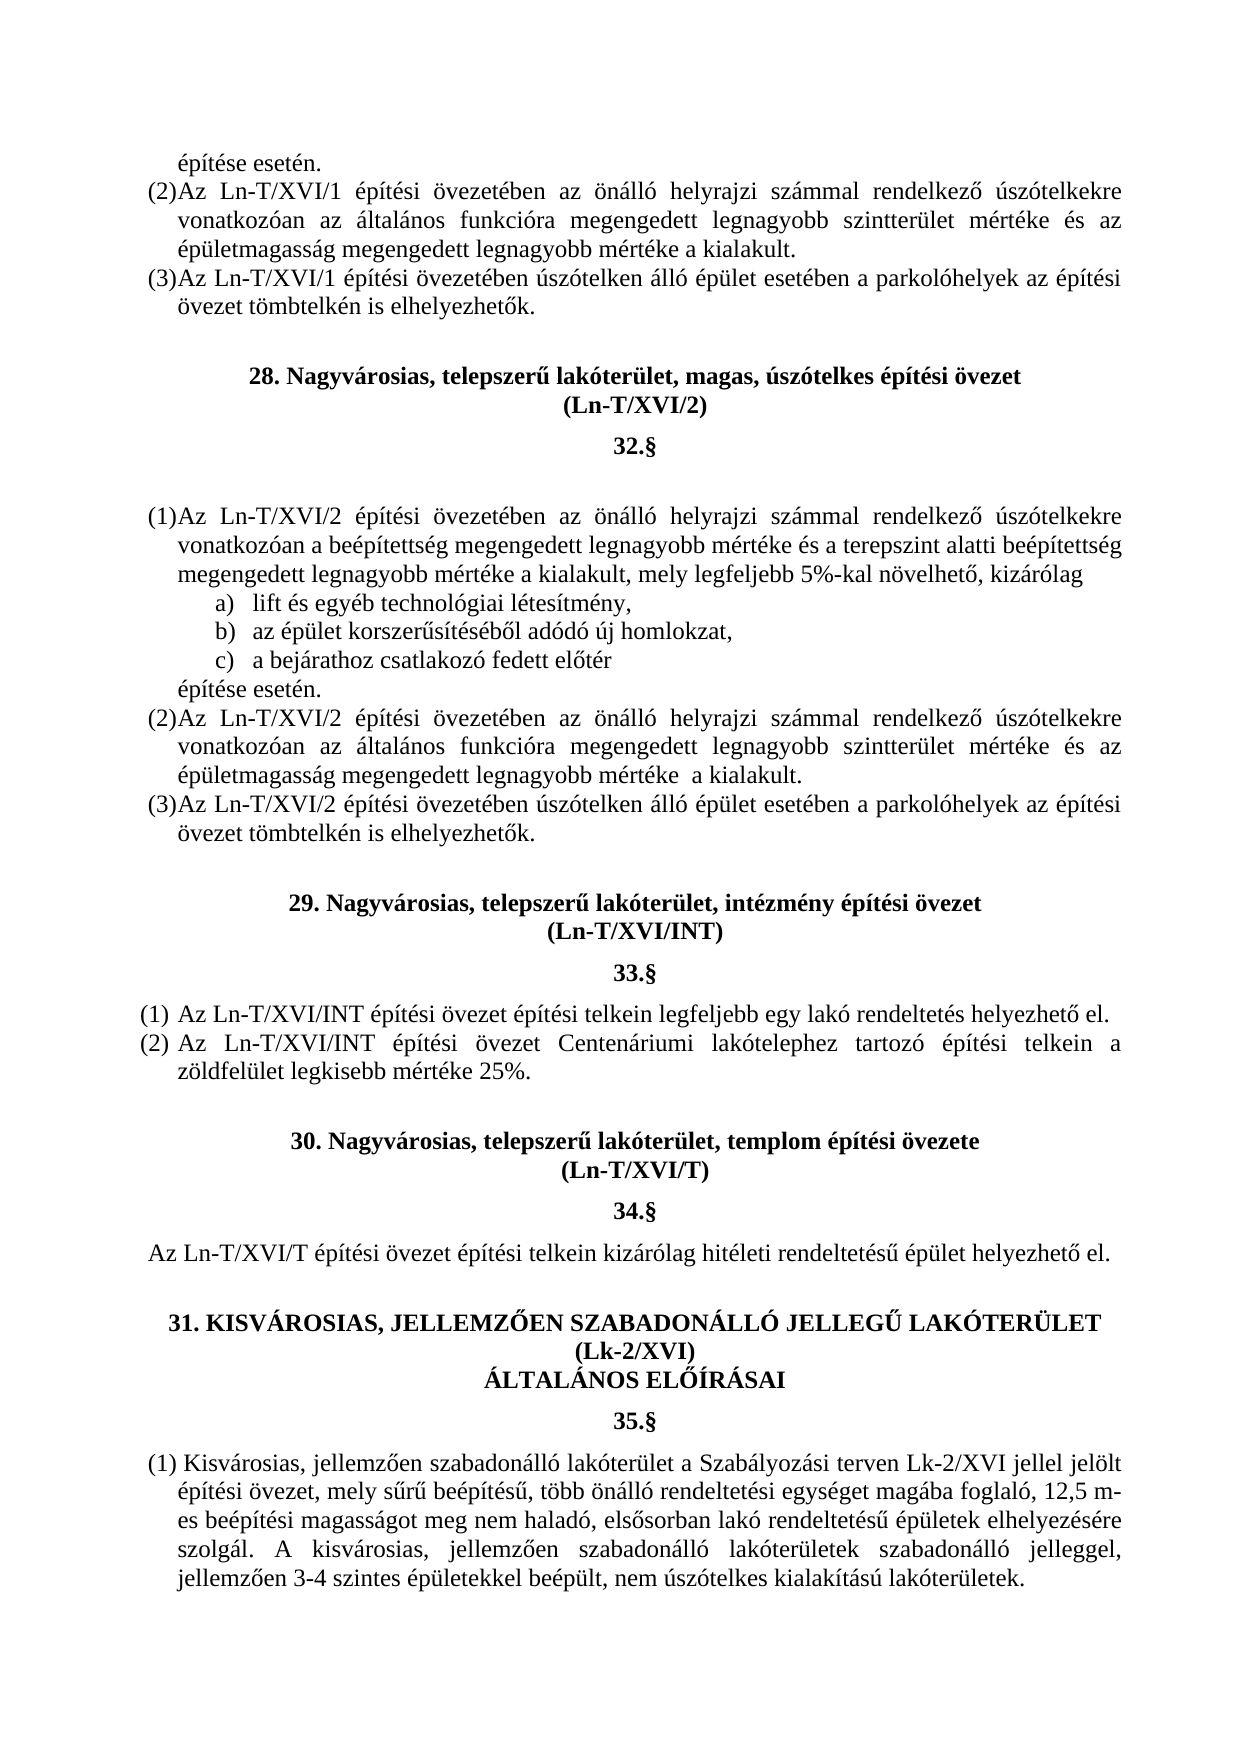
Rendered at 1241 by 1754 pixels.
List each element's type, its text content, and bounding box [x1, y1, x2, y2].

text Az Ln-T/XVI/T építési övezet építési telkein kizárólag hitéleti rendeltetésű épület helyezhető el. [148, 1238, 1122, 1266]
list Kisvárosias, jellemzően szabadonálló lakóterület a Szabályozási terven Lk-2/XVI jellel jelölt építési övezet, mely sűrű beépítésű, több önálló rendeltetési egységet magába foglaló, 12,5 m-es beépítési magasságot meg nem haladó, elsősorban lakó rendeltetésű épületek elhelyezésére szolgál. A kisvárosias, jellemzően szabadonálló lakóterületek szabadonálló jelleggel, jellemzően 3-4 szintes épületekkel beépült, nem úszótelkes kialakítású lakóterületek. [148, 1448, 1122, 1591]
list Az Ln-T/XVI/2 építési övezetében az önálló helyrajzi számmal rendelkező úszótelkekre vonatkozóan az általános funkcióra megengedett legnagyobb szintterület mértéke és az épületmagasság megengedett legnagyobb mértéke a kialakult. [148, 703, 1122, 789]
list Az Ln-T/XVI/2 építési övezetében az önálló helyrajzi számmal rendelkező úszótelkekre vonatkozóan a beépítettség megengedett legnagyobb mértéke és a terepszint alatti beépítettség megengedett legnagyobb mértéke a kialakult, mely legfeljebb 5%-kal növelhető, kizárólag [148, 501, 1122, 588]
list lift és egyéb technológiai létesítmény, [215, 588, 1122, 616]
subtitle 31. KISVÁROSIAS, JELLEMZŐEN SZABADONÁLLÓ JELLEGŰ LAKÓTERÜLET (Lk-2/XVI) ÁLTALÁNOS ELŐÍRÁSAI [148, 1308, 1122, 1394]
subtitle 28. Nagyvárosias, telepszerű lakóterület, magas, úszótelkes építési övezet (Ln-T/XVI/2) [148, 361, 1122, 419]
text 33.§ [148, 958, 1122, 986]
list Az Ln-T/XVI/1 építési övezetében az önálló helyrajzi számmal rendelkező úszótelkekre vonatkozóan az általános funkcióra megengedett legnagyobb szintterület mértéke és az épületmagasság megengedett legnagyobb mértéke a kialakult. [148, 176, 1122, 263]
list Az Ln-T/XVI/INT építési övezet Centenáriumi lakótelephez tartozó építési telkein a zöldfelület legkisebb mértéke 25%. [140, 1028, 1122, 1085]
list Az Ln-T/XVI/2 építési övezetében úszótelken álló épület esetében a parkolóhelyek az építési övezet tömbtelkén is elhelyezhetők. [148, 789, 1122, 846]
text építése esetén. [177, 674, 1122, 703]
list Az Ln-T/XVI/INT építési övezet építési telkein legfeljebb egy lakó rendeltetés helyezhető el. [140, 999, 1122, 1028]
text 35.§ [148, 1406, 1122, 1435]
text 34.§ [148, 1196, 1122, 1225]
subtitle 30. Nagyvárosias, telepszerű lakóterület, templom építési övezete (Ln-T/XVI/T) [148, 1126, 1122, 1184]
text 32.§ [148, 431, 1122, 460]
list a bejárathoz csatlakozó fedett előtér [215, 645, 1122, 674]
text építése esetén. [177, 148, 1122, 176]
list Az Ln-T/XVI/1 építési övezetében úszótelken álló épület esetében a parkolóhelyek az építési övezet tömbtelkén is elhelyezhetők. [148, 263, 1122, 320]
subtitle 29. Nagyvárosias, telepszerű lakóterület, intézmény építési övezet (Ln-T/XVI/INT) [148, 888, 1122, 945]
list az épület korszerűsítéséből adódó új homlokzat, [215, 616, 1122, 645]
